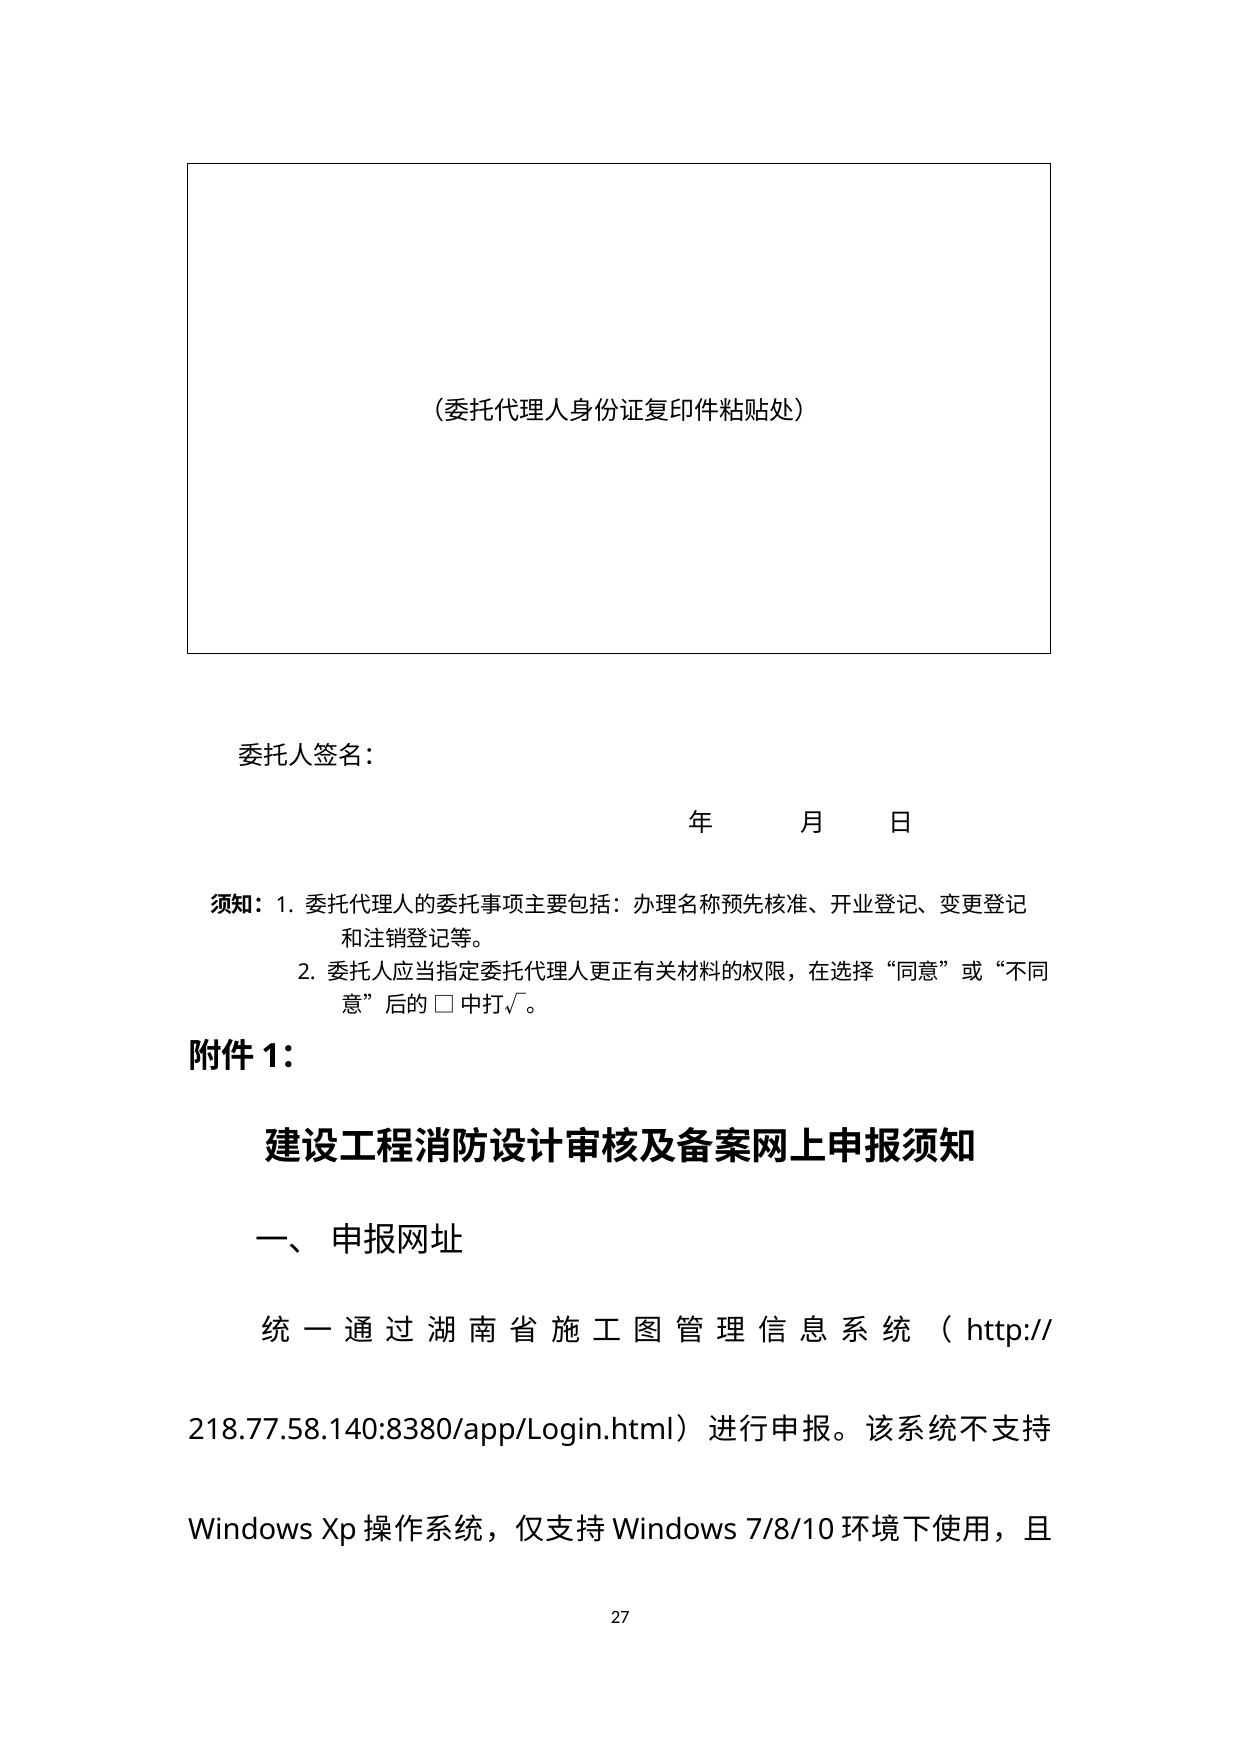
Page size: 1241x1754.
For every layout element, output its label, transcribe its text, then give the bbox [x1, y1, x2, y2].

list 申报网址 [255, 1204, 1052, 1270]
text 须知：1. 委托代理人的委托事项主要包括：办理名称预先核准、开业登记、变更登记 [188, 887, 1052, 920]
text 年 月 日 [188, 787, 1052, 853]
text 和注销登记等。 [188, 920, 1052, 953]
text 建设工程消防设计审核及备案网上申报须知 [188, 1110, 1052, 1177]
text 附件1： [188, 1019, 1052, 1086]
text 2. 委托人应当指定委托代理人更正有关材料的权限，在选择“同意”或“不同 [188, 953, 1052, 986]
text 委托人签名： [188, 721, 1052, 787]
text 意”后的 □ 中打√。 [188, 986, 1052, 1019]
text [188, 1294, 1052, 1560]
table_cell （委托代理人身份证复印件粘贴处） [188, 164, 1050, 653]
